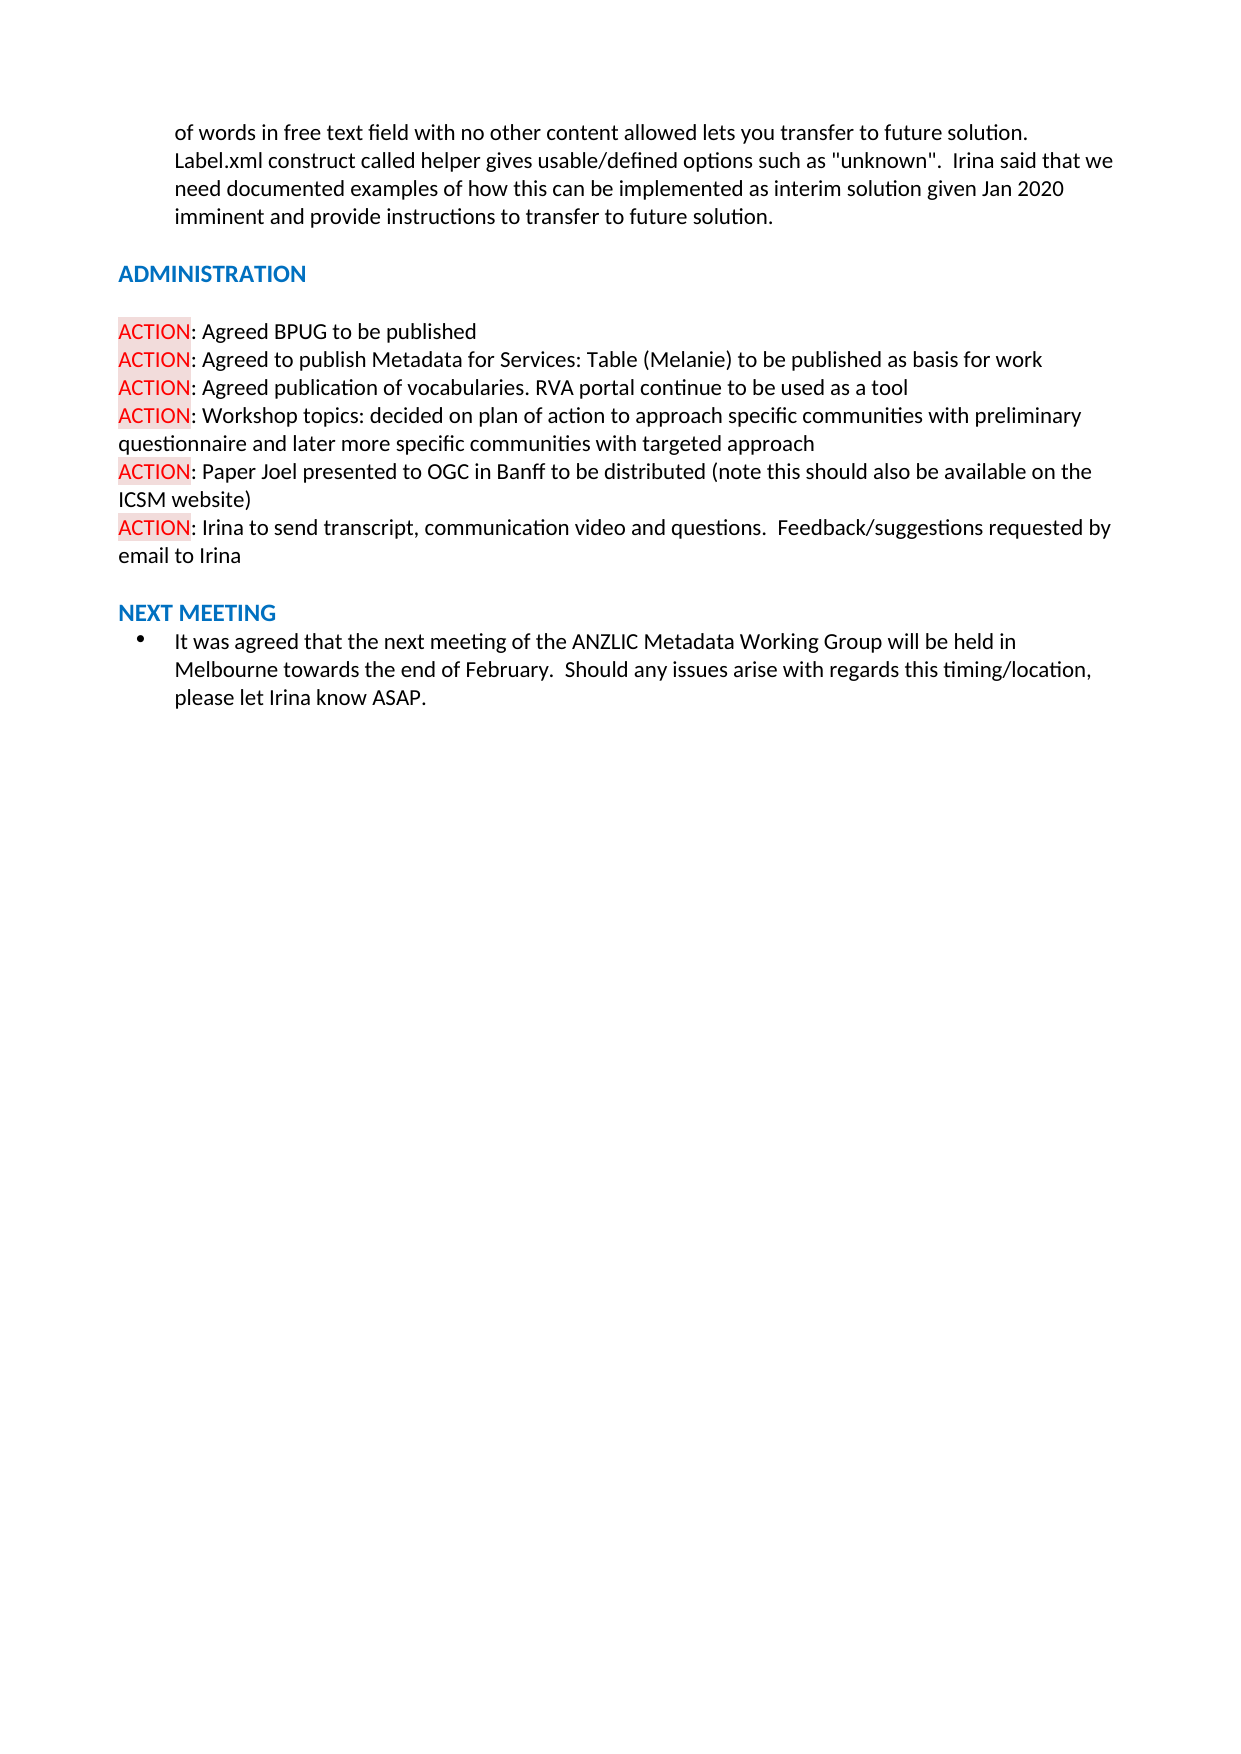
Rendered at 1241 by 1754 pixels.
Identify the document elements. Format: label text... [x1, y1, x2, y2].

text ACTION: Workshop topics: decided on plan of action to approach specific communities with preliminary questionnaire and later more specific communities with targeted approach [118, 401, 1122, 457]
text ACTION: Irina to send transcript, communication video and questions. Feedback/suggestions requested by email to Irina [118, 513, 1122, 569]
text ACTION: Agreed BPUG to be published [191, 317, 1122, 345]
text ADMINISTRATION [118, 258, 1122, 289]
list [137, 118, 1122, 230]
text ACTION: Agreed publication of vocabularies. RVA portal continue to be used as a tool [191, 373, 1122, 401]
text ACTION: Agreed to publish Metadata for Services: Table (Melanie) to be published as basis for work [191, 345, 1122, 373]
text NEXT MEETING [118, 597, 1122, 627]
text ACTION: Paper Joel presented to OGC in Banff to be distributed (note this should also be available on the ICSM website) [118, 457, 1122, 513]
list It was agreed that the next meeting of the ANZLIC Metadata Working Group will be held in Melbourne towards the end of February. Should any issues arise with regards this timing/location, please let Irina know ASAP. [137, 627, 1122, 712]
